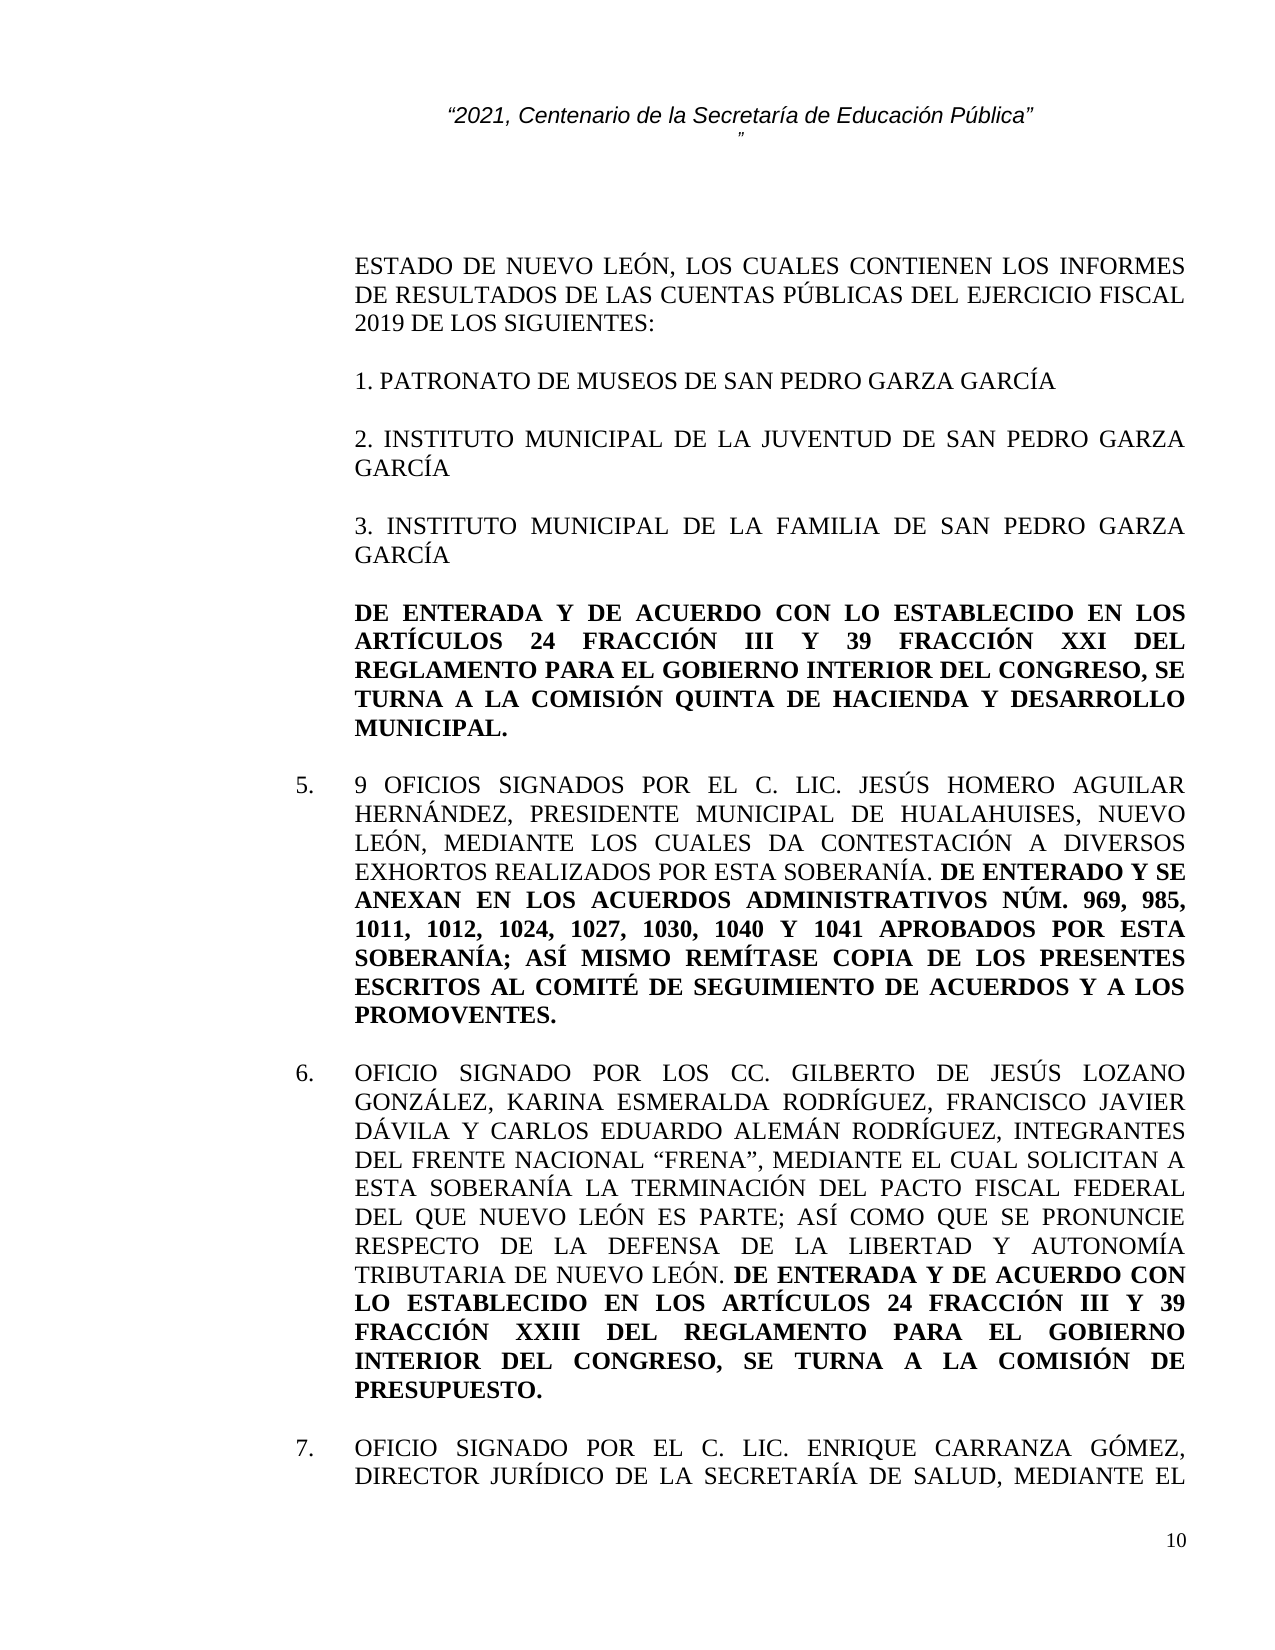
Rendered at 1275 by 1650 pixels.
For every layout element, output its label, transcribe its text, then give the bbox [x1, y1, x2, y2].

text 3. INSTITUTO MUNICIPAL DE LA FAMILIA DE SAN PEDRO GARZA GARCÍA [354, 511, 1186, 568]
text 5. 9 OFICIOS SIGNADOS POR EL C. LIC. JESÚS HOMERO AGUILAR HERNÁNDEZ, PRESIDENTE MUNICIPAL DE HUALAHUISES, NUEVO LEÓN, MEDIANTE LOS CUALES DA CONTESTACIÓN A DIVERSOS EXHORTOS REALIZADOS POR ESTA SOBERANÍA. DE ENTERADO Y SE ANEXAN EN LOS ACUERDOS ADMINISTRATIVOS NÚM. 969, 985, 1011, 1012, 1024, 1027, 1030, 1040 Y 1041 APROBADOS POR ESTA SOBERANÍA; ASÍ MISMO REMÍTASE COPIA DE LOS PRESENTES ESCRITOS AL COMITÉ DE SEGUIMIENTO DE ACUERDOS Y A LOS PROMOVENTES. [295, 771, 1186, 1029]
text DE ENTERADA Y DE ACUERDO CON LO ESTABLECIDO EN LOS ARTÍCULOS 24 FRACCIÓN III Y 39 FRACCIÓN XXI DEL REGLAMENTO PARA EL GOBIERNO INTERIOR DEL CONGRESO, SE TURNA A LA COMISIÓN QUINTA DE HACIENDA Y DESARROLLO MUNICIPAL. [354, 598, 1186, 741]
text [295, 1433, 1186, 1490]
text 6. OFICIO SIGNADO POR LOS CC. GILBERTO DE JESÚS LOZANO GONZÁLEZ, KARINA ESMERALDA RODRÍGUEZ, FRANCISCO JAVIER DÁVILA Y CARLOS EDUARDO ALEMÁN RODRÍGUEZ, INTEGRANTES DEL FRENTE NACIONAL “FRENA”, MEDIANTE EL CUAL SOLICITAN A ESTA SOBERANÍA LA TERMINACIÓN DEL PACTO FISCAL FEDERAL DEL QUE NUEVO LEÓN ES PARTE; ASÍ COMO QUE SE PRONUNCIE RESPECTO DE LA DEFENSA DE LA LIBERTAD Y AUTONOMÍA TRIBUTARIA DE NUEVO LEÓN. DE ENTERADA Y DE ACUERDO CON LO ESTABLECIDO EN LOS ARTÍCULOS 24 FRACCIÓN III Y 39 FRACCIÓN XXIII DEL REGLAMENTO PARA EL GOBIERNO INTERIOR DEL CONGRESO, SE TURNA A LA COMISIÓN DE PRESUPUESTO. [295, 1058, 1186, 1403]
text 2. INSTITUTO MUNICIPAL DE LA JUVENTUD DE SAN PEDRO GARZA GARCÍA [354, 424, 1186, 482]
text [295, 251, 1186, 337]
text 1. PATRONATO DE MUSEOS DE SAN PEDRO GARZA GARCÍA [354, 366, 1186, 395]
